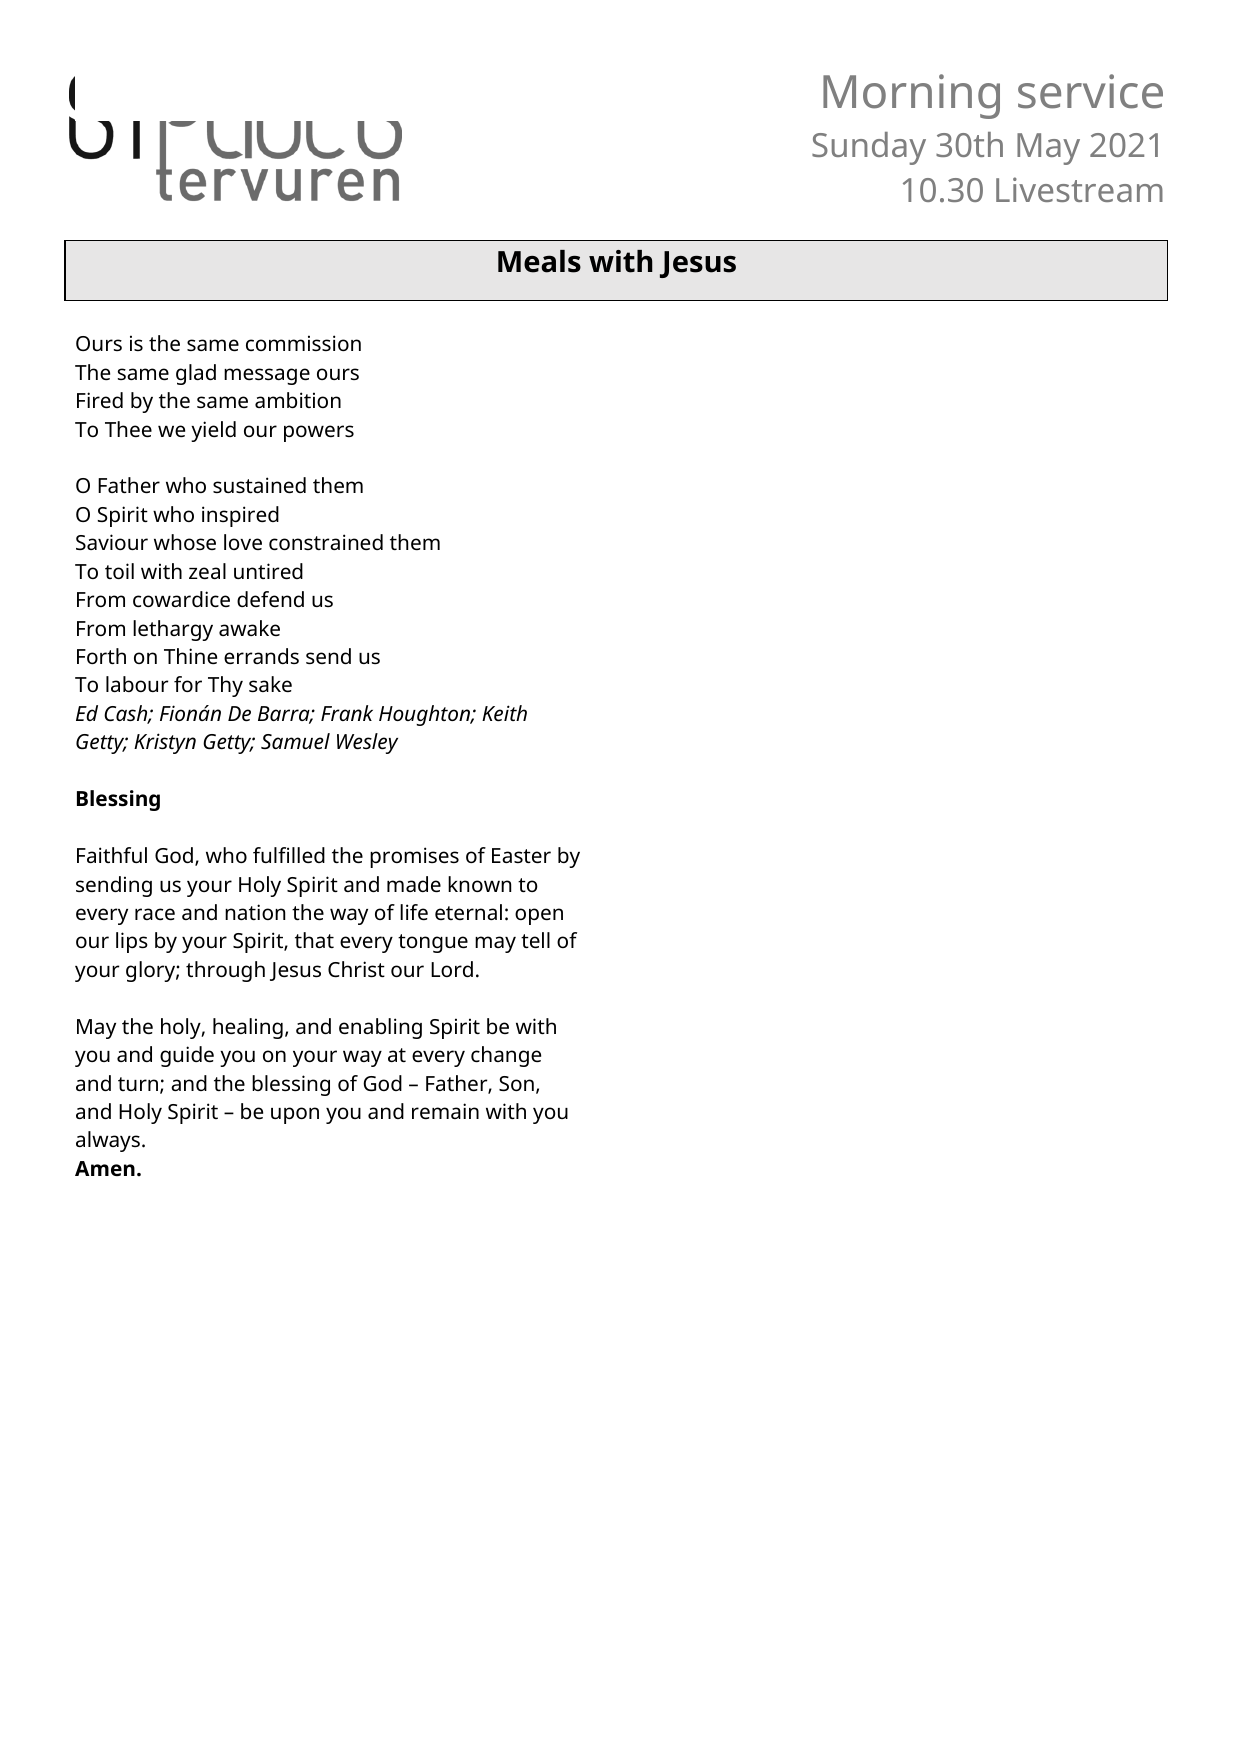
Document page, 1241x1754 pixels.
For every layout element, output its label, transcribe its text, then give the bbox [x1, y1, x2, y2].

text From lethargy awake [75, 614, 583, 642]
text To Thee we yield our powers [75, 415, 583, 443]
text Saviour whose love constrained them [75, 528, 583, 557]
text O Father who sustained them [75, 472, 583, 500]
text Fired by the same ambition [75, 386, 583, 415]
text Faithful God, who fulfilled the promises of Easter by sending us your Holy Spirit and made known to every race and nation the way of life eternal: open our lips by your Spirit, that every tongue may tell of your glory; through Jesus Christ our Lord. [75, 841, 583, 983]
text To toil with zeal untired [75, 557, 583, 585]
text O Spirit who inspired [75, 500, 583, 528]
text Amen. [75, 1154, 583, 1182]
text Ed Cash; Fionán De Barra; Frank Houghton; Keith Getty; Kristyn Getty; Samuel Wesley [75, 699, 583, 756]
picture [66, 53, 434, 208]
text May the holy, healing, and enabling Spirit be with you and guide you on your way at every change and turn; and the blessing of God – Father, Son, and Holy Spirit – be upon you and remain with you always. [75, 1012, 583, 1154]
text The same glad message ours [75, 358, 583, 386]
text From cowardice defend us [75, 585, 583, 614]
text To labour for Thy sake [75, 671, 583, 699]
text Forth on Thine errands send us [75, 642, 583, 671]
text Blessing [75, 784, 583, 813]
text Ours is the same commission [75, 329, 583, 358]
